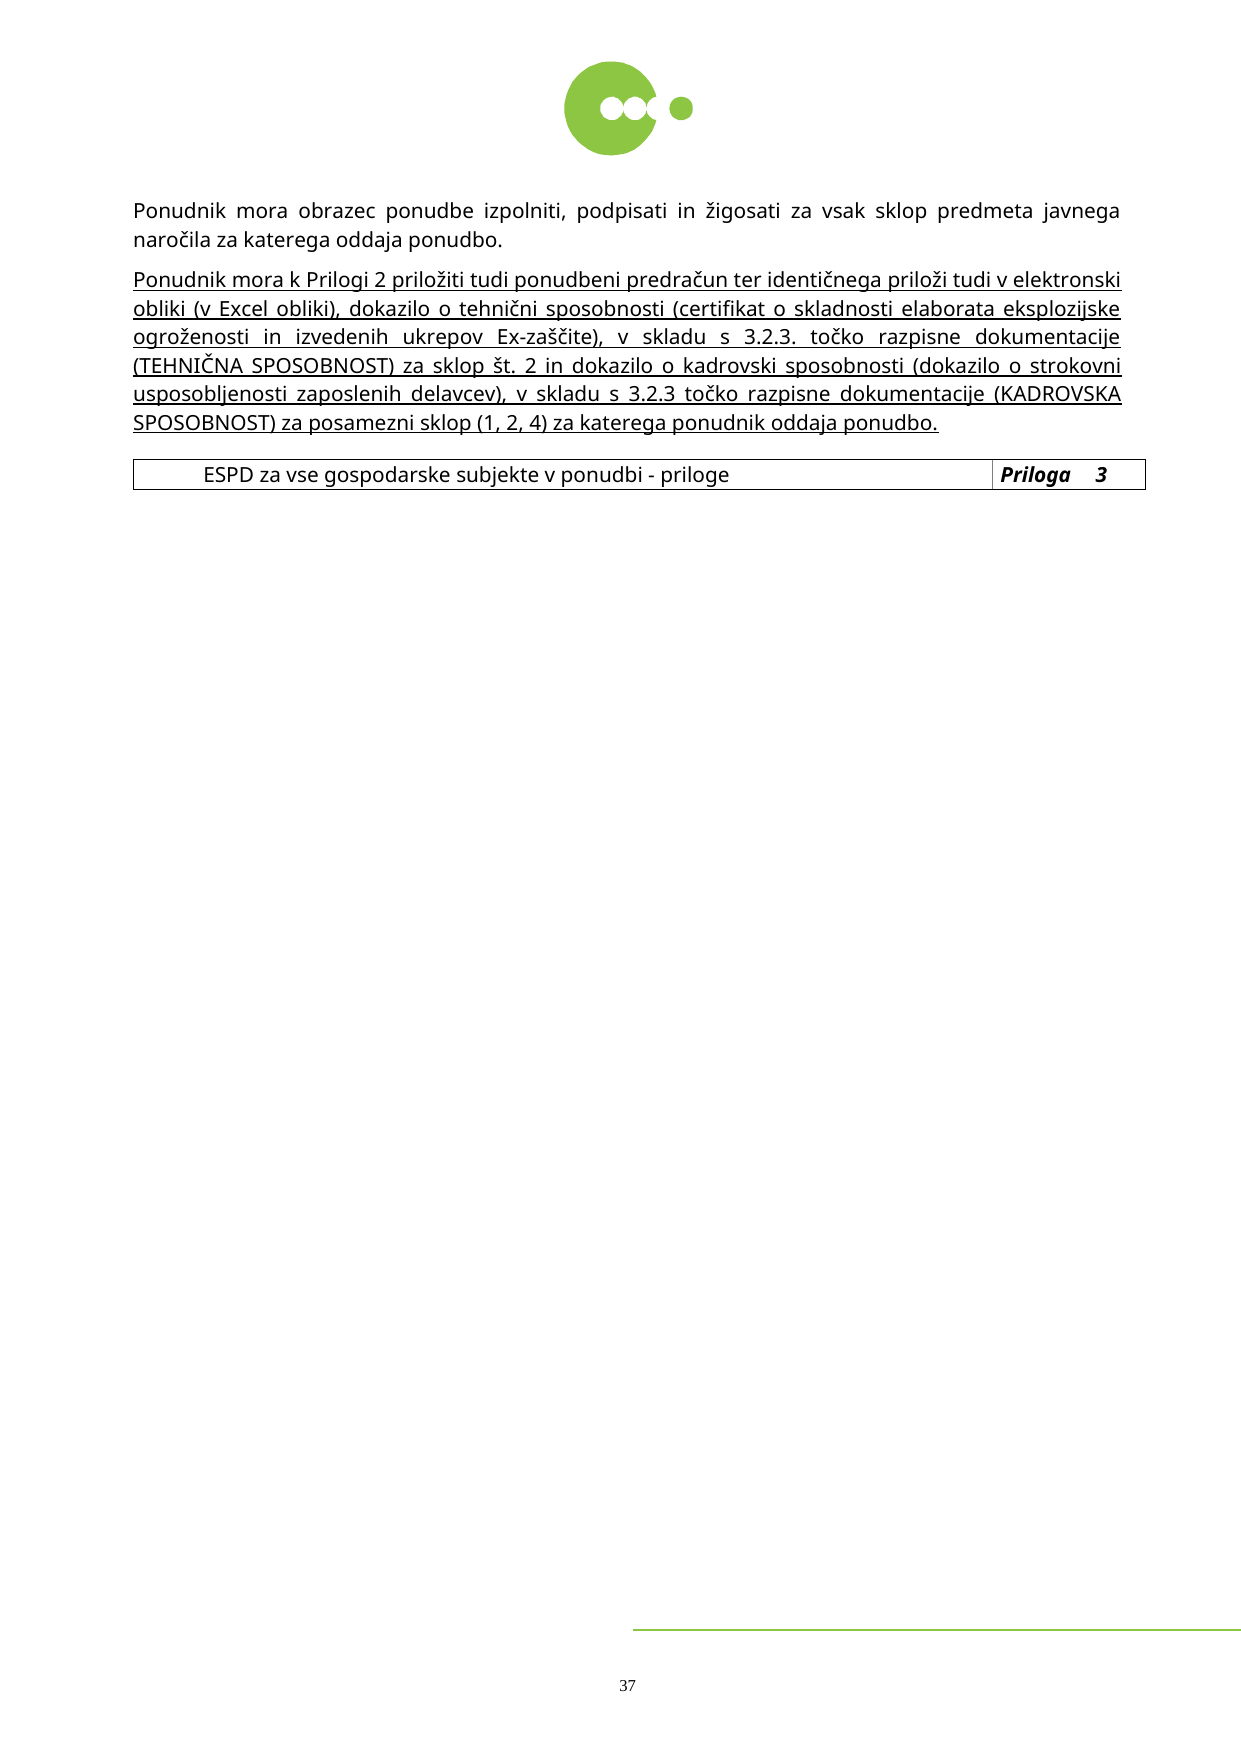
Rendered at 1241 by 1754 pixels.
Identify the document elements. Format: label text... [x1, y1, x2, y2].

table_header Priloga [993, 460, 1088, 488]
table_header [134, 460, 196, 488]
text Ponudnik mora k Prilogi 2 priložiti tudi ponudbeni predračun ter identičnega priloži tudi v elektronski obliki (v Excel obliki), dokazilo o tehnični sposobnosti (certifikat o skladnosti elaborata eksplozijske ogroženosti in izvedenih ukrepov Ex-zaščite), v skladu s 3.2.3. točko razpisne dokumentacije (TEHNIČNA SPOSOBNOST) za sklop št. 2 in dokazilo o kadrovski sposobnosti (dokazilo o strokovni usposobljenosti zaposlenih delavcev), v skladu s 3.2.3 točko razpisne dokumentacije (KADROVSKA SPOSOBNOST) za posamezni sklop (1, 2, 4) za katerega ponudnik oddaja ponudbo. [133, 291, 1122, 375]
text Ponudnik mora obrazec ponudbe izpolniti, podpisati in žigosati za vsak sklop predmeta javnega naročila za katerega oddaja ponudbo. [133, 196, 1122, 253]
table_header ESPD za vse gospodarske subjekte v ponudbi - priloge [196, 460, 992, 488]
table_header 3 [1088, 460, 1145, 488]
